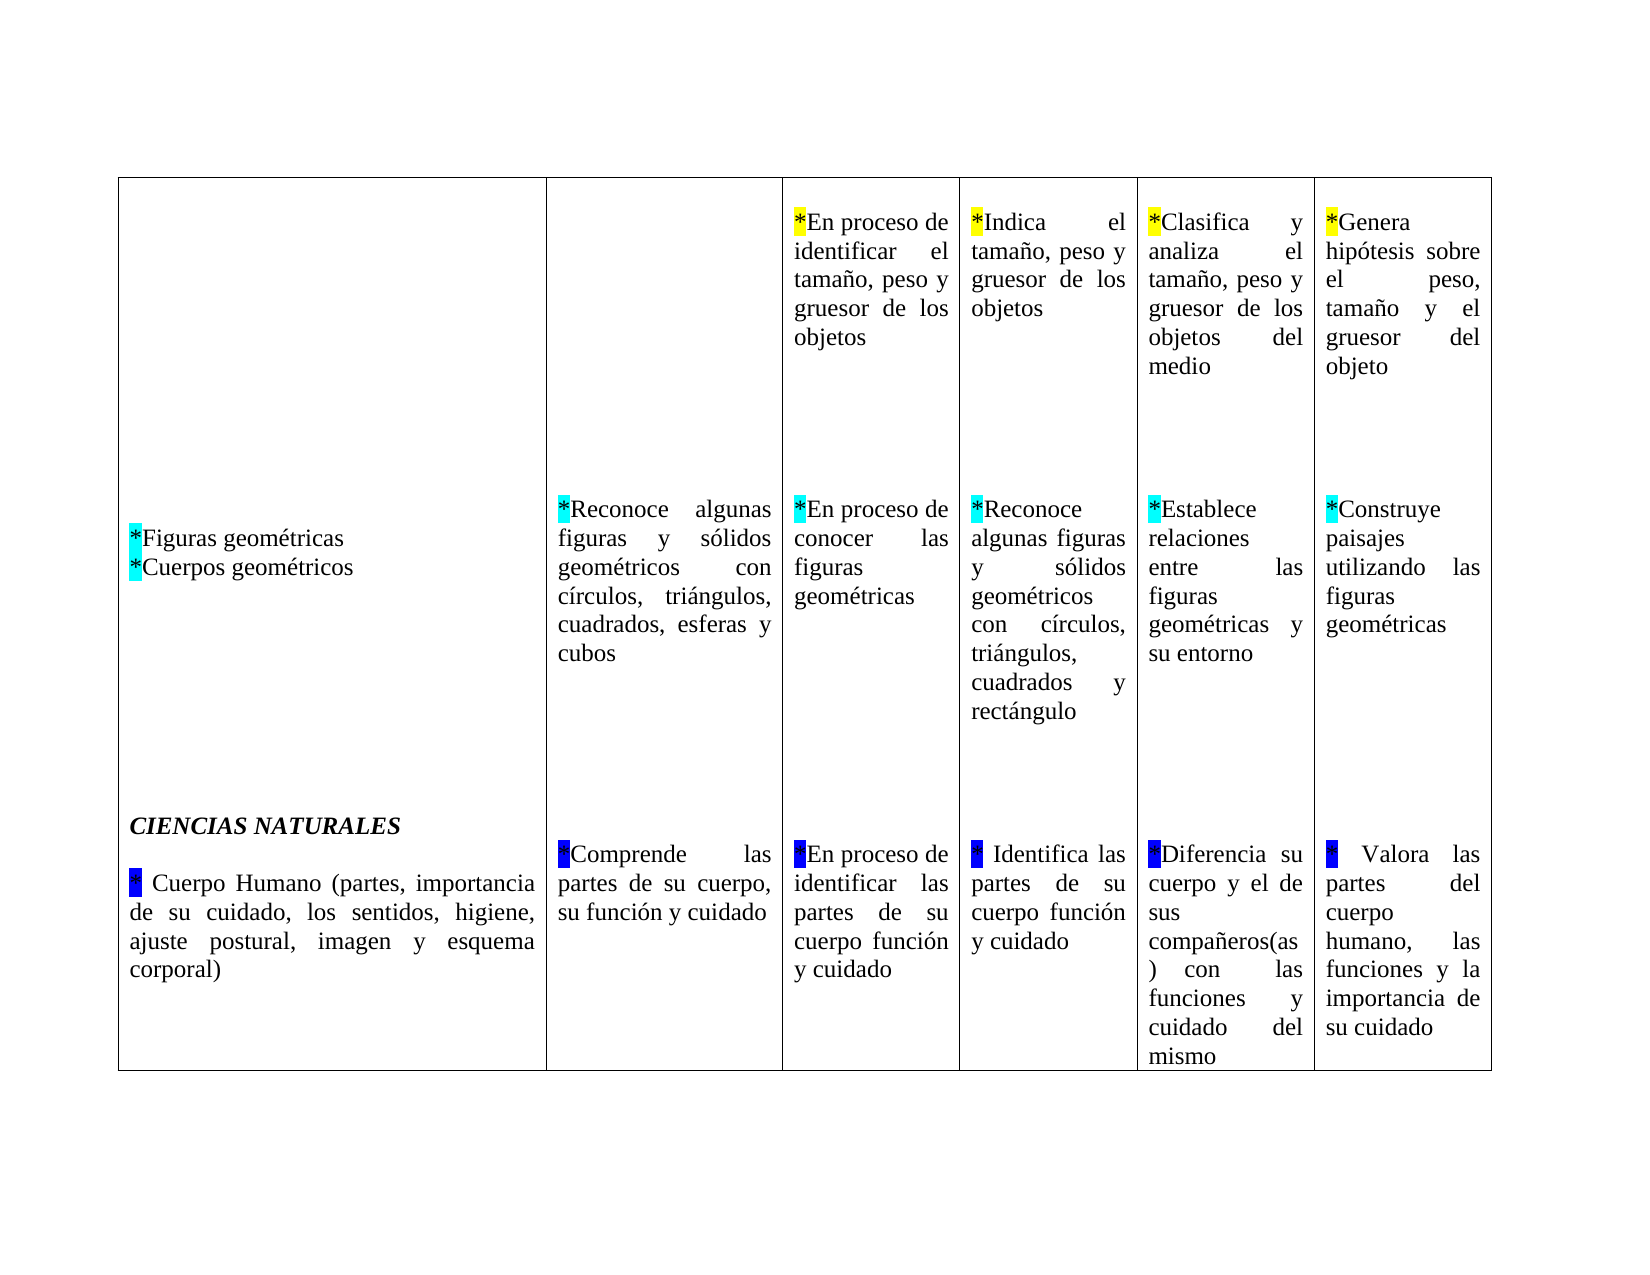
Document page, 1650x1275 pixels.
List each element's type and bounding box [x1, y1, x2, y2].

table_cell [119, 178, 546, 1069]
table_cell [1138, 178, 1314, 1069]
table_cell [960, 178, 1137, 1069]
table_cell [547, 178, 782, 1069]
table_cell [783, 178, 959, 1069]
table_cell [1315, 178, 1491, 1069]
